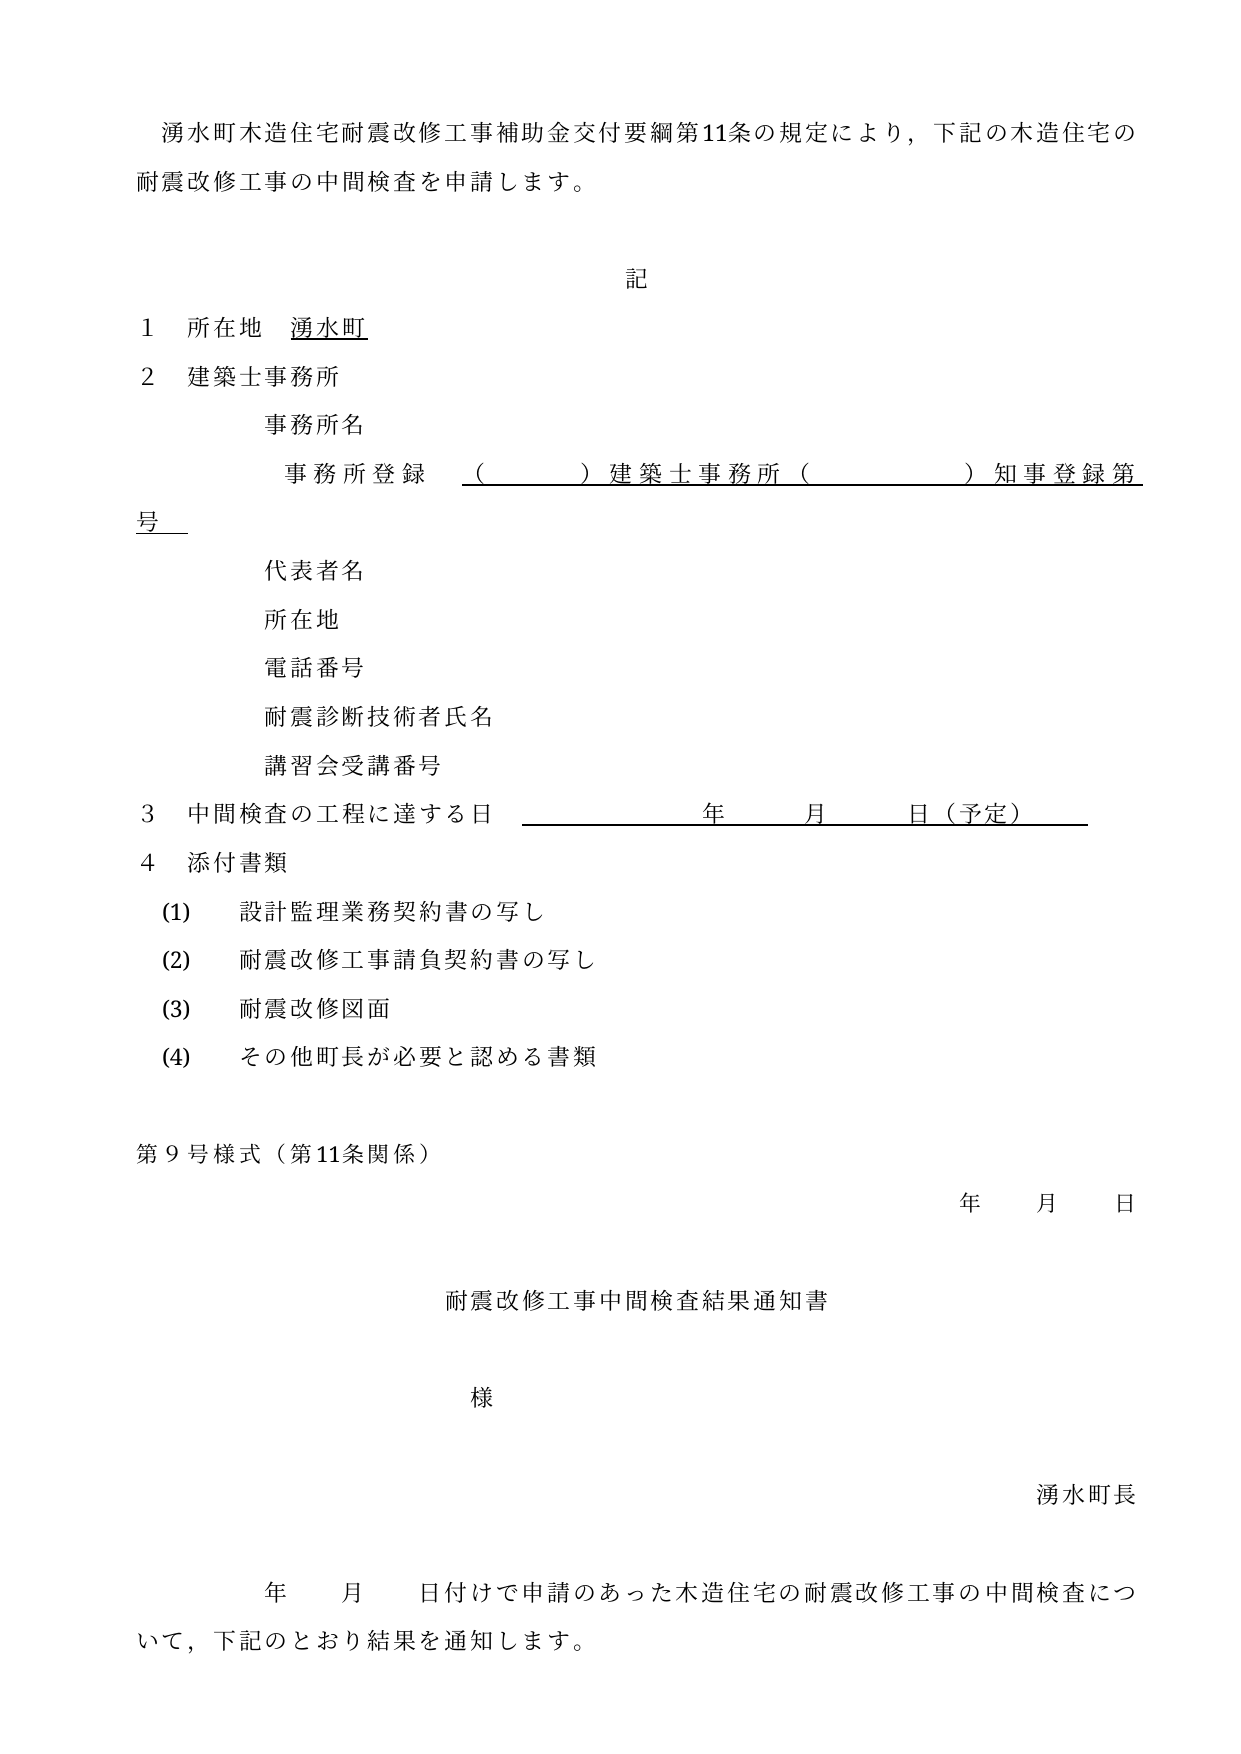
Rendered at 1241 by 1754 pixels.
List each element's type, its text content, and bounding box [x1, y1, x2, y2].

text 代表者名 [136, 545, 1139, 594]
text 記 [136, 253, 1139, 302]
text 湧水町長 [136, 1469, 1139, 1518]
text 耐震改修工事中間検査結果通知書 [136, 1275, 1139, 1324]
text 所在地 [136, 594, 1139, 643]
text ４ 添付書類 [136, 837, 1139, 886]
text 講習会受講番号 [136, 740, 1139, 788]
text 耐震診断技術者氏名 [136, 691, 1139, 740]
text 湧水町木造住宅耐震改修工事補助金交付要綱第11条の規定により，下記の木造住宅の耐震改修工事の中間検査を申請します。 [136, 107, 1139, 205]
text 事務所名 [136, 399, 1139, 448]
text ３ 中間検査の工程に達する日 年 月 日（予定） [136, 788, 1139, 837]
text 様 [136, 1372, 1139, 1421]
text １ 所在地 湧水町 [136, 302, 1139, 351]
text (2) 耐震改修工事請負契約書の写し [136, 934, 1139, 983]
text (3) 耐震改修図面 [136, 983, 1139, 1032]
text 年 月 日付けで申請のあった木造住宅の耐震改修工事の中間検査について，下記のとおり結果を通知します。 [136, 1567, 1139, 1664]
text 第９号様式（第11条関係） [136, 1129, 1139, 1178]
text 事務所登録 （ ）建築士事務所（ ）知事登録第 号 [136, 448, 1139, 545]
text (1) 設計監理業務契約書の写し [136, 886, 1139, 934]
text 年 月 日 [136, 1178, 1139, 1226]
text ２ 建築士事務所 [136, 351, 1139, 399]
text 電話番号 [136, 643, 1139, 691]
text (4) その他町長が必要と認める書類 [136, 1032, 1139, 1080]
